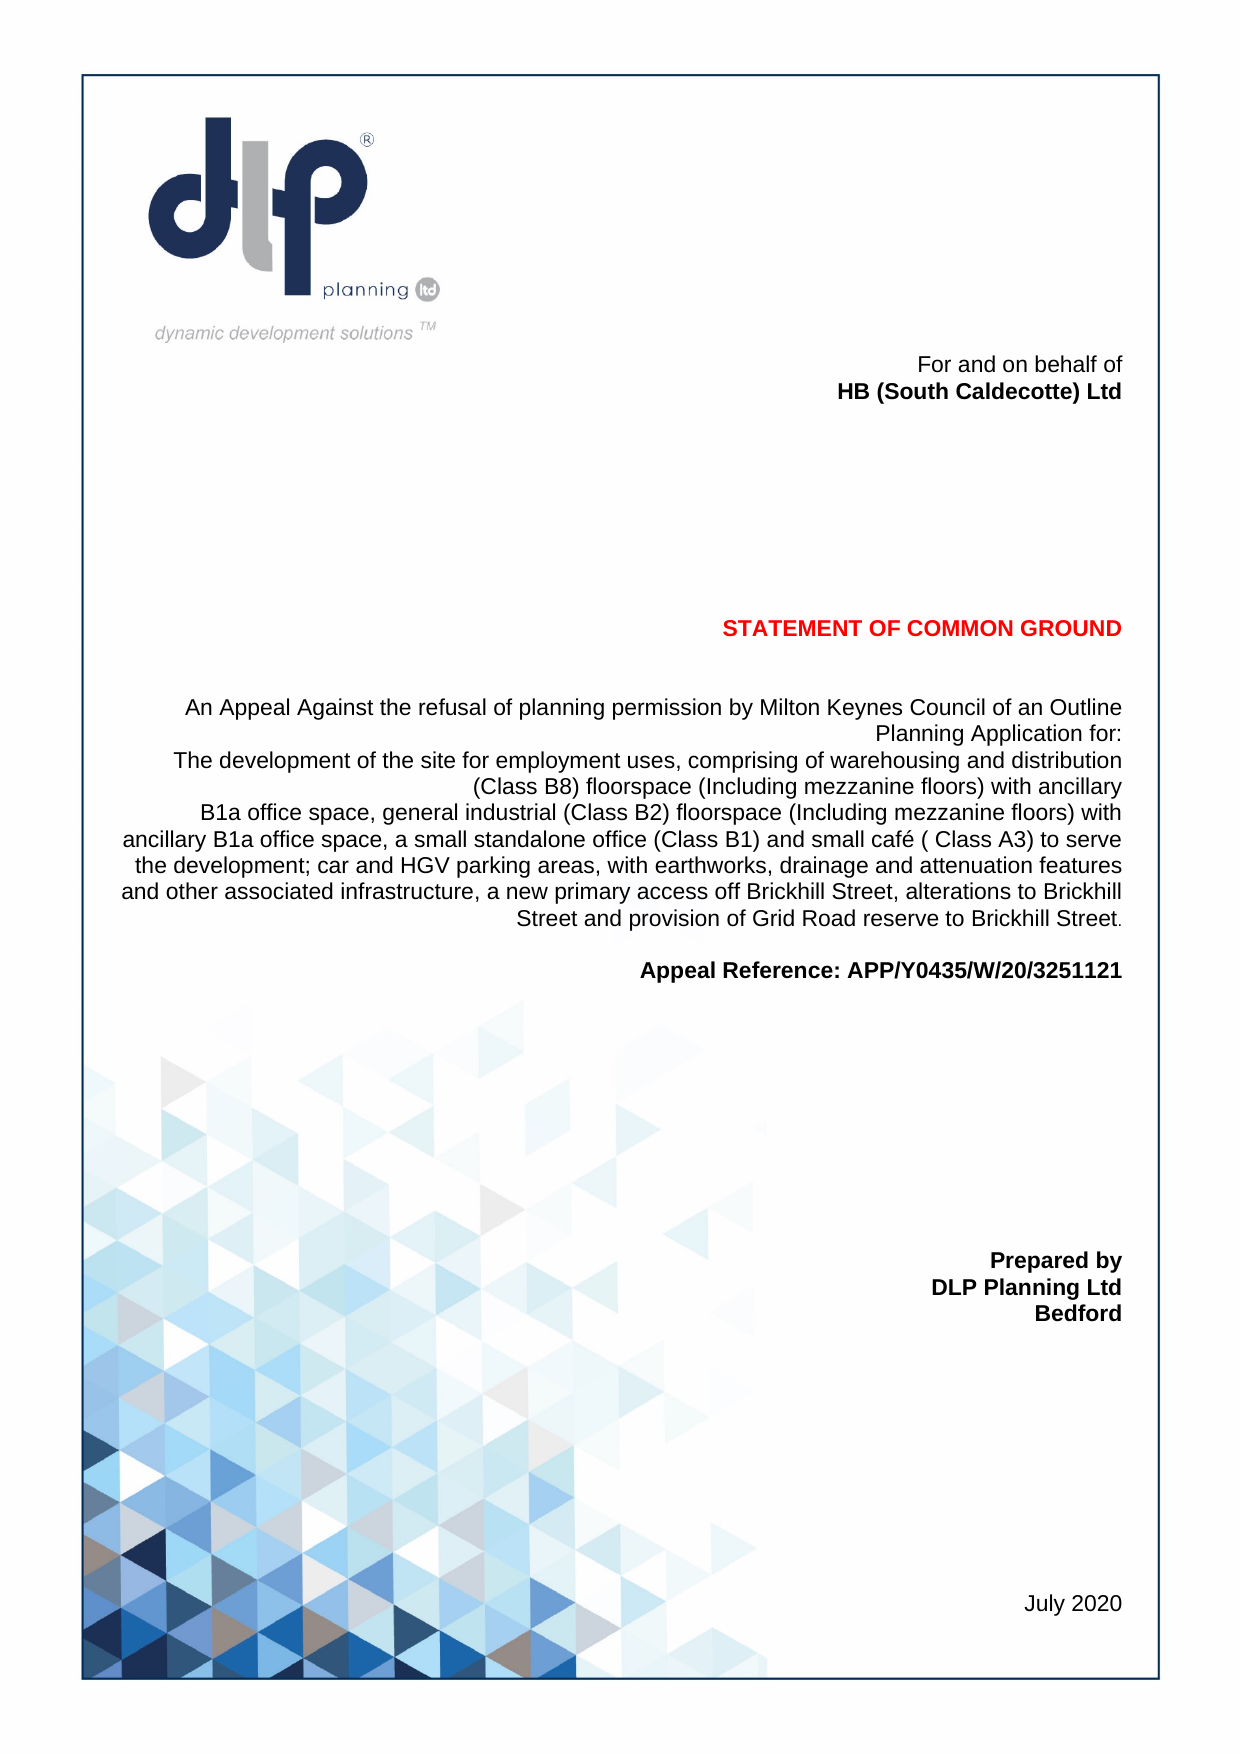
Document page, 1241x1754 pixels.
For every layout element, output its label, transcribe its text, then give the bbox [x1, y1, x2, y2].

text DLP Planning Ltd [118, 1274, 1122, 1300]
text The development of the site for employment uses, comprising of warehousing and distribution (Class B8) floorspace (Including mezzanine floors) with ancillary [118, 747, 1122, 799]
text B1a office space, general industrial (Class B2) floorspace (Including mezzanine floors) with ancillary B1a office space, a small standalone office (Class B1) and small café ( Class A3) to serve the development; car and HGV parking areas, with earthworks, drainage and attenuation features and other associated infrastructure, a new primary access off Brickhill Street, alterations to Brickhill Street and provision of Grid Road reserve to Brickhill Street. [118, 799, 1122, 931]
text Appeal Reference: APP/Y0435/W/20/3251121 [118, 957, 1122, 984]
text HB (South Caldecotte) Ltd [118, 378, 1122, 404]
text STATEMENT OF COMMON GROUND [118, 615, 1122, 641]
text Bedford [118, 1300, 1122, 1326]
text An Appeal Against the refusal of planning permission by Milton Keynes Council of an Outline Planning Application for: [118, 694, 1122, 747]
text Prepared by [118, 1247, 1122, 1274]
text July 2020 [118, 1590, 1122, 1616]
text For and on behalf of [118, 351, 1122, 378]
picture [0, 0, 1241, 1754]
